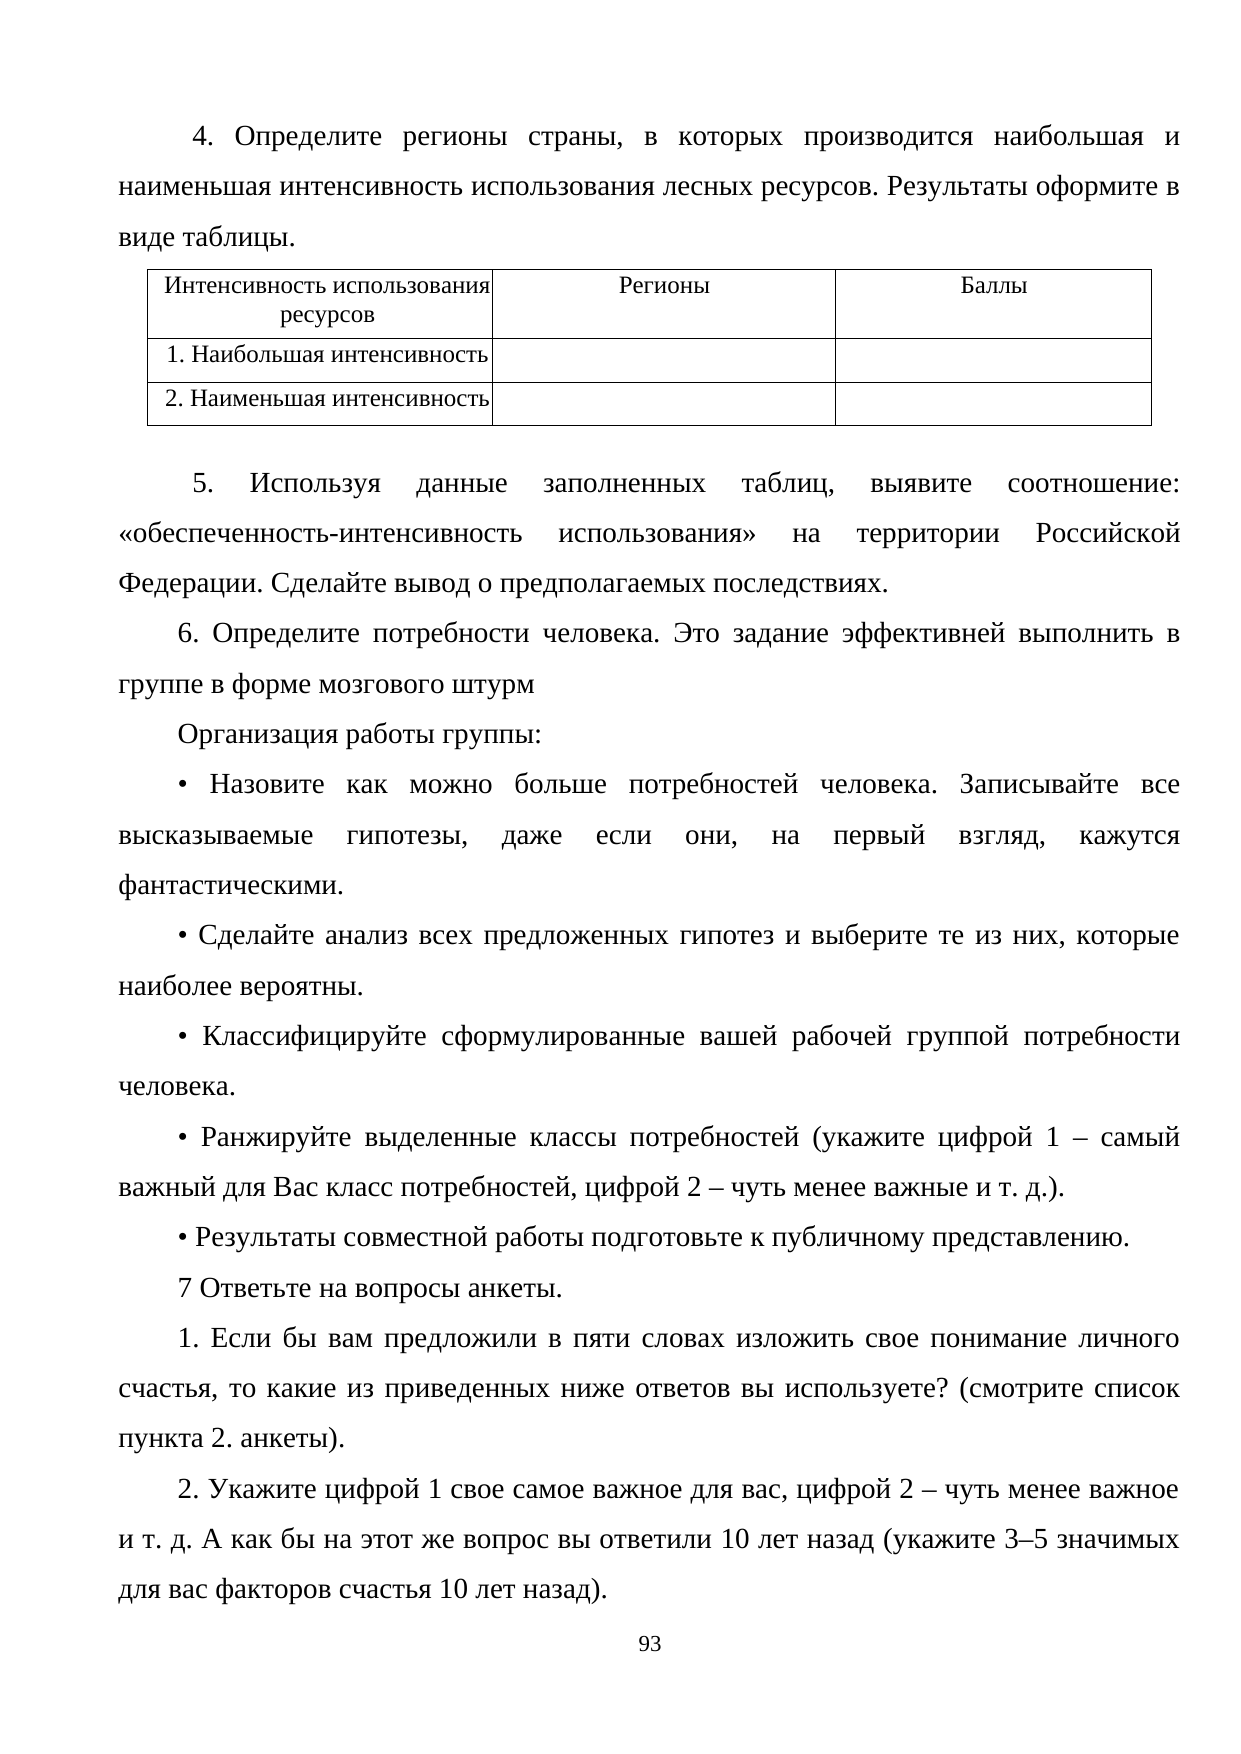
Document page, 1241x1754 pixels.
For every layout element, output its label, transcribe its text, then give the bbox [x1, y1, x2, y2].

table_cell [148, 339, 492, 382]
text • Классифицируйте сформулированные вашей рабочей группой потребности человека. [118, 1018, 1181, 1102]
text 7 Ответьте на вопросы анкеты. [118, 1270, 1181, 1303]
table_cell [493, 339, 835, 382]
text • Результаты совместной работы подготовьте к публичному представлению. [118, 1219, 1181, 1253]
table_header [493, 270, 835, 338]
text • Сделайте анализ всех предложенных гипотез и выберите те из них, которые наиболее вероятны. [118, 917, 1181, 1001]
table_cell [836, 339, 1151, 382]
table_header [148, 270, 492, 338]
text • Назовите как можно больше потребностей человека. Записывайте все высказываемые гипотезы, даже если они, на первый взгляд, кажутся фантастическими. [118, 767, 1181, 901]
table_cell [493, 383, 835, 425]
text 4. Определите регионы страны, в которых производится наибольшая и наименьшая интенсивность использования лесных ресурсов. Результаты оформите в виде таблицы. [118, 118, 1181, 252]
text 1. Если бы вам предложили в пяти словах изложить свое понимание личного счастья, то какие из приведенных ниже ответов вы используете? (смотрите список пункта 2. анкеты). [118, 1320, 1181, 1454]
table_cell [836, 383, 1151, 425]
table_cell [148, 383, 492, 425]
text 2. Укажите цифрой 1 свое самое важное для вас, цифрой 2 – чуть менее важное и т. д. А как бы на этот же вопрос вы ответили 10 лет назад (укажите 3–5 значимых для вас факторов счастья 10 лет назад). [118, 1471, 1181, 1605]
text • Ранжируйте выделенные классы потребностей (укажите цифрой 1 – самый важный для Вас класс потребностей, цифрой 2 – чуть менее важные и т. д.). [118, 1119, 1181, 1203]
text 6. Определите потребности человека. Это задание эффективней выполнить в группе в форме мозгового штурм [118, 616, 1181, 699]
text Организация работы группы: [118, 716, 1181, 750]
text 5. Используя данные заполненных таблиц, выявите соотношение: «обеспеченность-интенсивность использования» на территории Российской Федерации. Сделайте вывод о предполагаемых последствиях. [118, 465, 1181, 599]
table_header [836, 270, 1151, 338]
